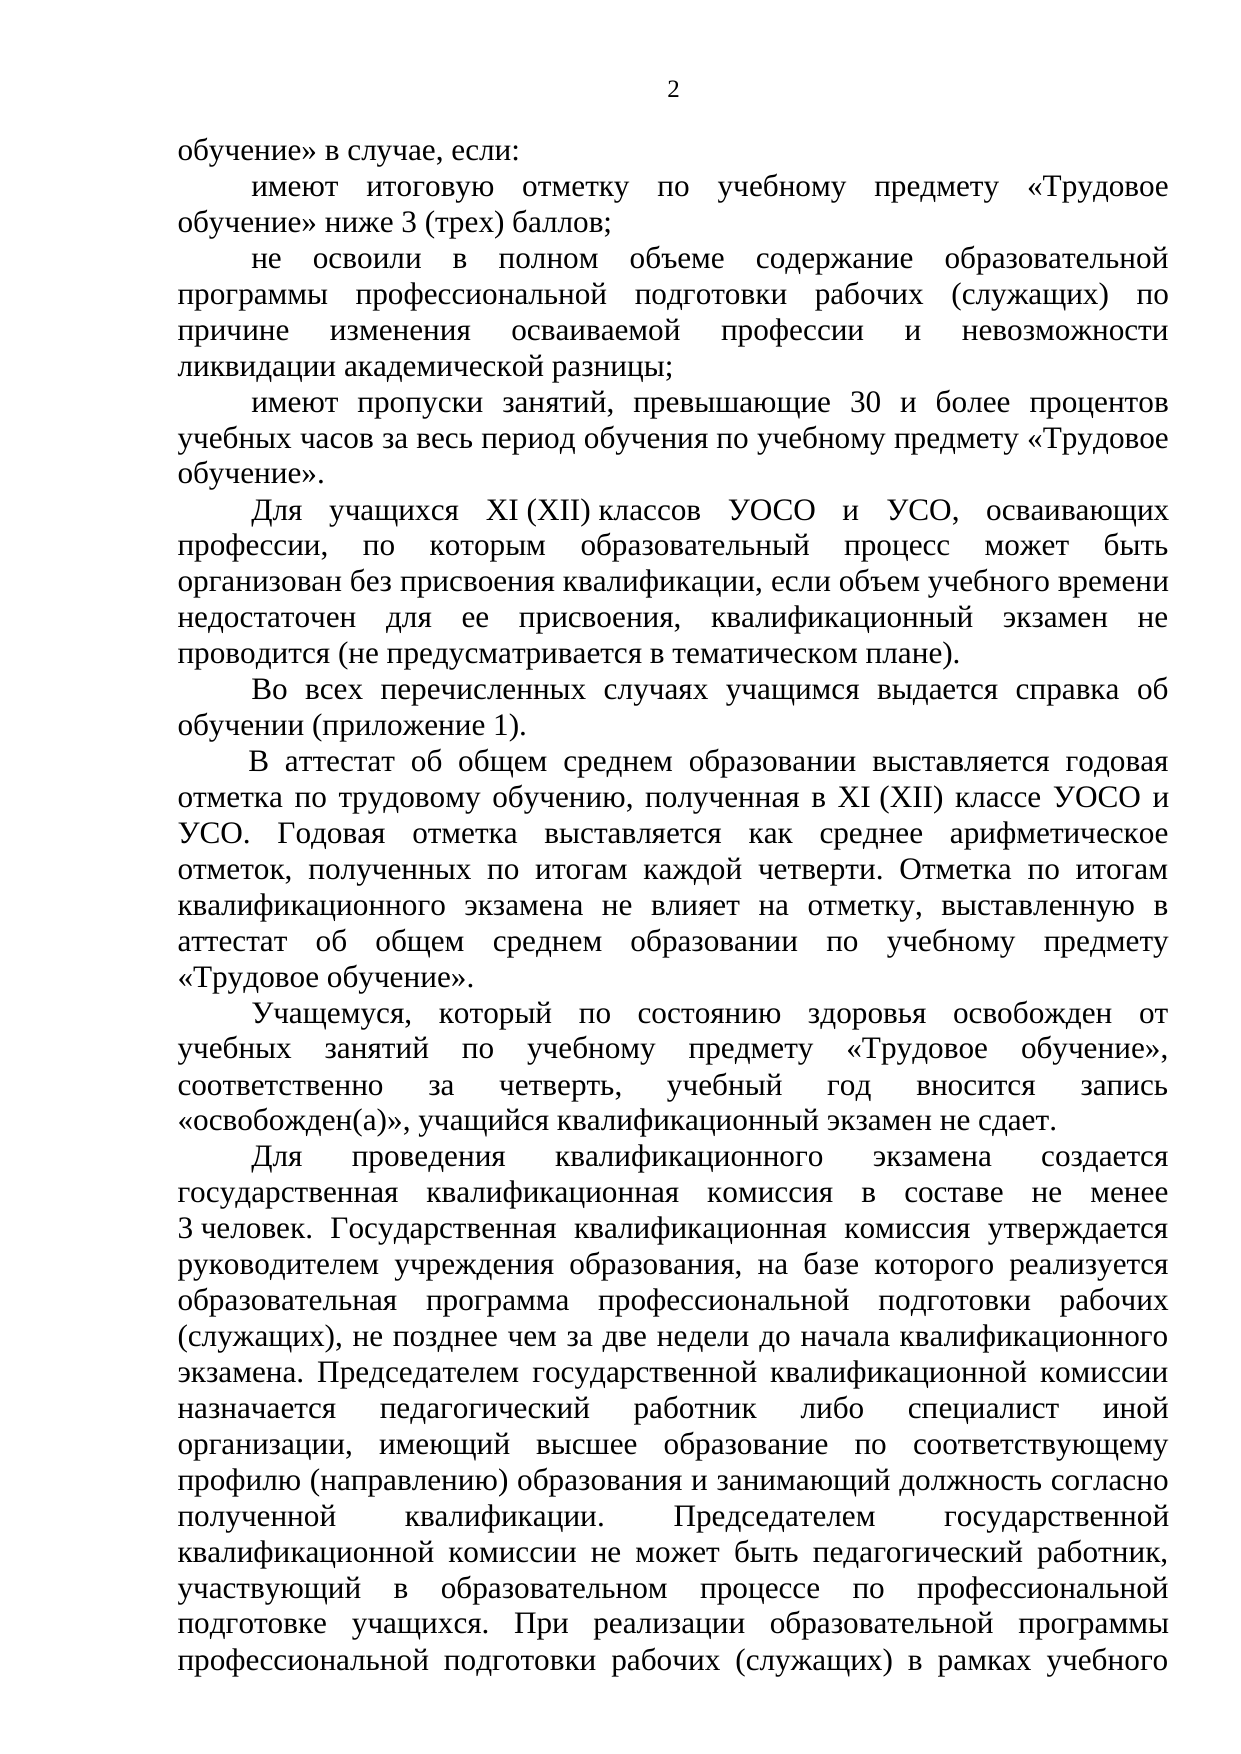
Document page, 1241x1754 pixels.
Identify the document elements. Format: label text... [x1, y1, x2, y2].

text В аттестат об общем среднем образовании выставляется годовая отметка по трудовому обучению, полученная в XI (XII) классе УОСО и УСО. Годовая отметка выставляется как среднее арифметическое отметок, полученных по итогам каждой четверти. Отметка по итогам квалификационного экзамена не влияет на отметку, выставленную в аттестат об общем среднем образовании по учебному предмету «Трудовое обучение». [177, 742, 1169, 994]
text не освоили в полном объеме содержание образовательной программы профессиональной подготовки рабочих (служащих) по причине изменения осваиваемой профессии и невозможности ликвидации академической разницы; [177, 239, 1169, 383]
text Во всех перечисленных случаях учащимся выдается справка об обучении (приложение 1). [177, 670, 1169, 742]
text имеют пропуски занятий, превышающие 30 и более процентов учебных часов за весь период обучения по учебному предмету «Трудовое обучение». [177, 383, 1169, 491]
text Учащемуся, который по состоянию здоровья освобожден от учебных занятий по учебному предмету «Трудовое обучение», соответственно за четверть, учебный год вносится запись «освобожден(а)», учащийся квалификационный экзамен не сдает. [177, 994, 1169, 1138]
text Для учащихся XI (XII) классов УОСО и УСО, осваивающих профессии, по которым образовательный процесс может быть организован без присвоения квалификации, если объем учебного времени недостаточен для ее присвоения, квалификационный экзамен не проводится (не предусматривается в тематическом плане). [177, 491, 1169, 670]
text имеют итоговую отметку по учебному предмету «Трудовое обучение» ниже 3 (трех) баллов; [177, 167, 1169, 239]
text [177, 131, 1169, 167]
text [177, 1497, 1169, 1677]
